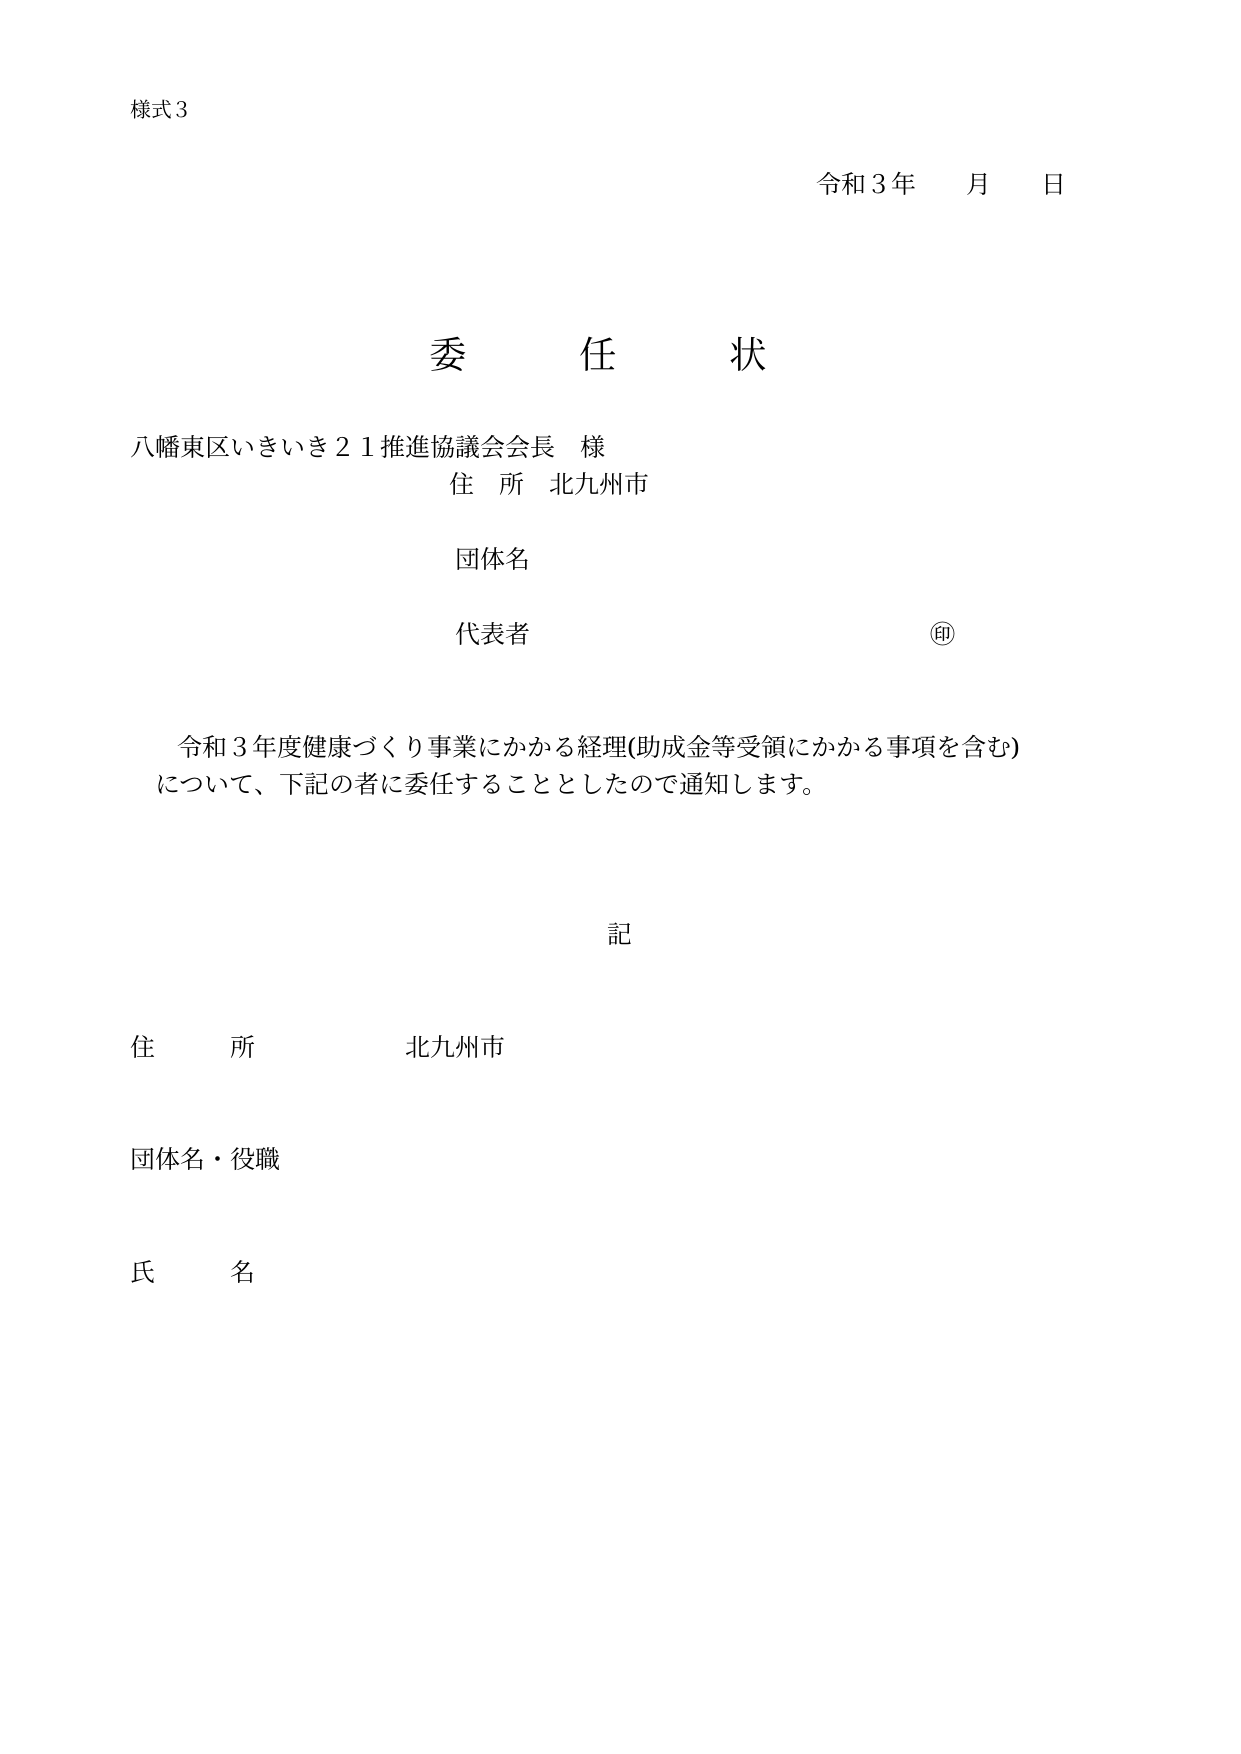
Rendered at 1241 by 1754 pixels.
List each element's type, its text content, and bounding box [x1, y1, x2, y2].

text 氏 名 [130, 1252, 1067, 1289]
text 令和３年度健康づくり事業にかかる経理(助成金等受領にかかる事項を含む) [130, 727, 1067, 764]
text 団体名 [130, 539, 1067, 577]
subtitle 記 [130, 914, 1110, 952]
text 様式３ [130, 89, 1060, 127]
text 住 所 北九州市 [130, 1027, 1110, 1064]
text 住 所 北九州市 [130, 464, 1067, 502]
text 八幡東区いきいき２１推進協議会会長 様 [130, 427, 1067, 464]
text 代表者 ㊞ [130, 614, 1067, 652]
text 団体名・役職 [130, 1139, 1067, 1177]
text 委 任 状 [130, 314, 1067, 389]
text 令和３年 月 日 [130, 164, 1067, 202]
text について、下記の者に委任することとしたので通知します。 [130, 764, 1067, 802]
